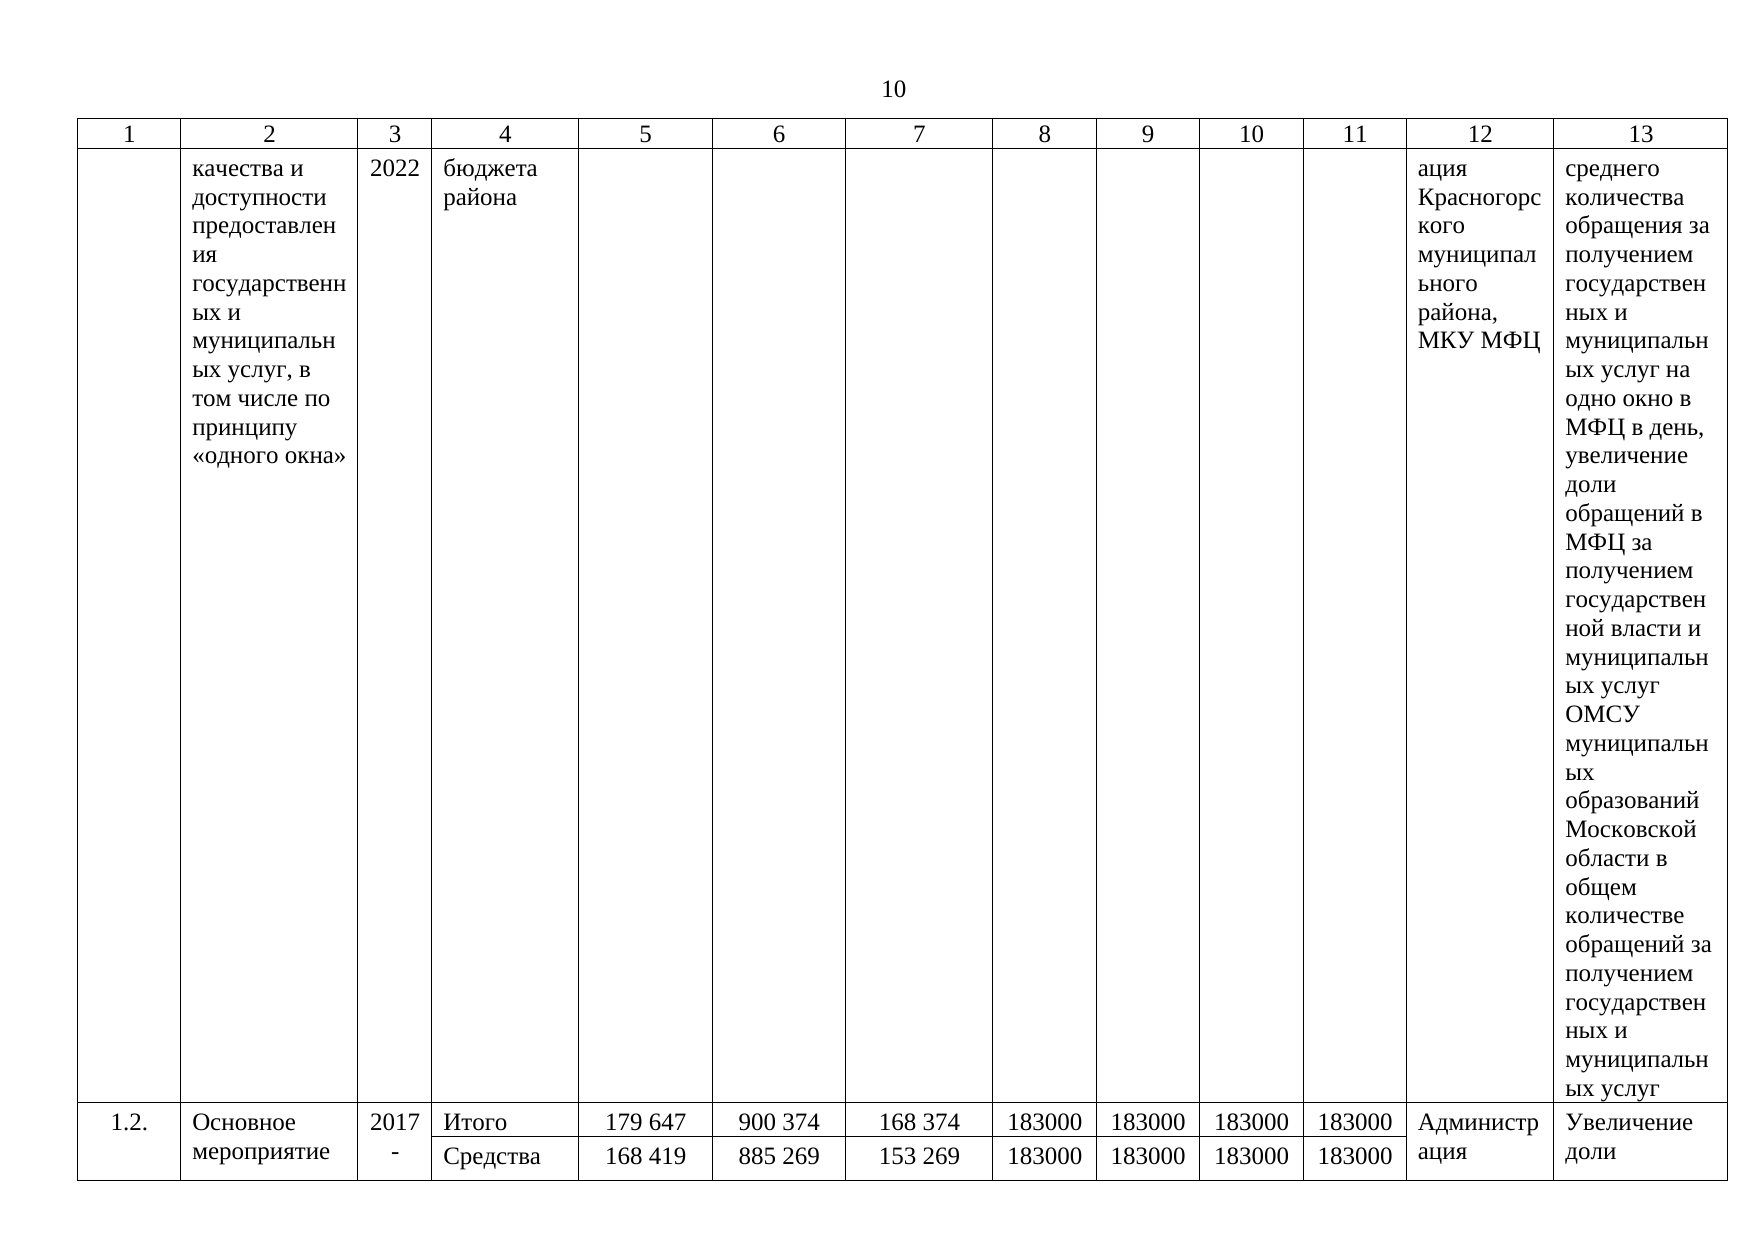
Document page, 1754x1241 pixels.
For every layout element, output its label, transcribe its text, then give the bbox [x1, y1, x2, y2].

table_cell Итого [432, 1103, 578, 1136]
table_cell [579, 149, 712, 1102]
table_cell Администрация Красногорского муниципального района, МКУ МФЦ [1407, 1103, 1553, 1180]
table_header 6 [713, 119, 845, 148]
table_cell Основное мероприятие 2. Обеспечение деятельности МФЦ [181, 1103, 357, 1180]
table_header 9 [1097, 119, 1199, 148]
table_cell 153 269 [846, 1137, 992, 1180]
table_cell [846, 149, 992, 1102]
table_cell 179 647 [579, 1103, 712, 1136]
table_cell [1407, 149, 1553, 1102]
table_header 3 [358, 119, 431, 148]
table_header 13 [1554, 119, 1727, 148]
table_header 7 [846, 119, 992, 148]
table_header 2 [181, 119, 357, 148]
table_header 11 [1304, 119, 1406, 148]
table_header 5 [579, 119, 712, 148]
table_cell Средства бюджета района [432, 149, 578, 1102]
table_cell 885 269 [713, 1137, 845, 1180]
table_cell 183000 [1304, 1103, 1406, 1136]
table_cell [713, 149, 845, 1102]
table_cell [1200, 149, 1303, 1102]
table_cell 900 374 [713, 1103, 845, 1136]
table_header 8 [993, 119, 1096, 148]
table_cell 183000 [1097, 1103, 1199, 1136]
table_cell Средства бюджета района [432, 1137, 578, 1180]
table_header 1 [78, 119, 180, 148]
table_cell 183000 [1200, 1103, 1303, 1136]
table_cell 183000 [993, 1137, 1096, 1180]
table_cell 168 374 [846, 1103, 992, 1136]
table_header 4 [432, 119, 578, 148]
table_cell 2017-2021 [358, 1103, 431, 1180]
table_cell 183000 [1200, 1137, 1303, 1180]
table_cell [1304, 149, 1406, 1102]
table_cell [1097, 149, 1199, 1102]
table_cell [993, 149, 1096, 1102]
table_cell 183000 [993, 1103, 1096, 1136]
table_header 10 [1200, 119, 1303, 148]
table_cell 168 419 [579, 1137, 712, 1180]
table_cell 183000 [1304, 1137, 1406, 1180]
table_header 12 [1407, 119, 1553, 148]
table_cell 1.2. [78, 1103, 180, 1180]
table_cell 183000 [1097, 1137, 1199, 1180]
